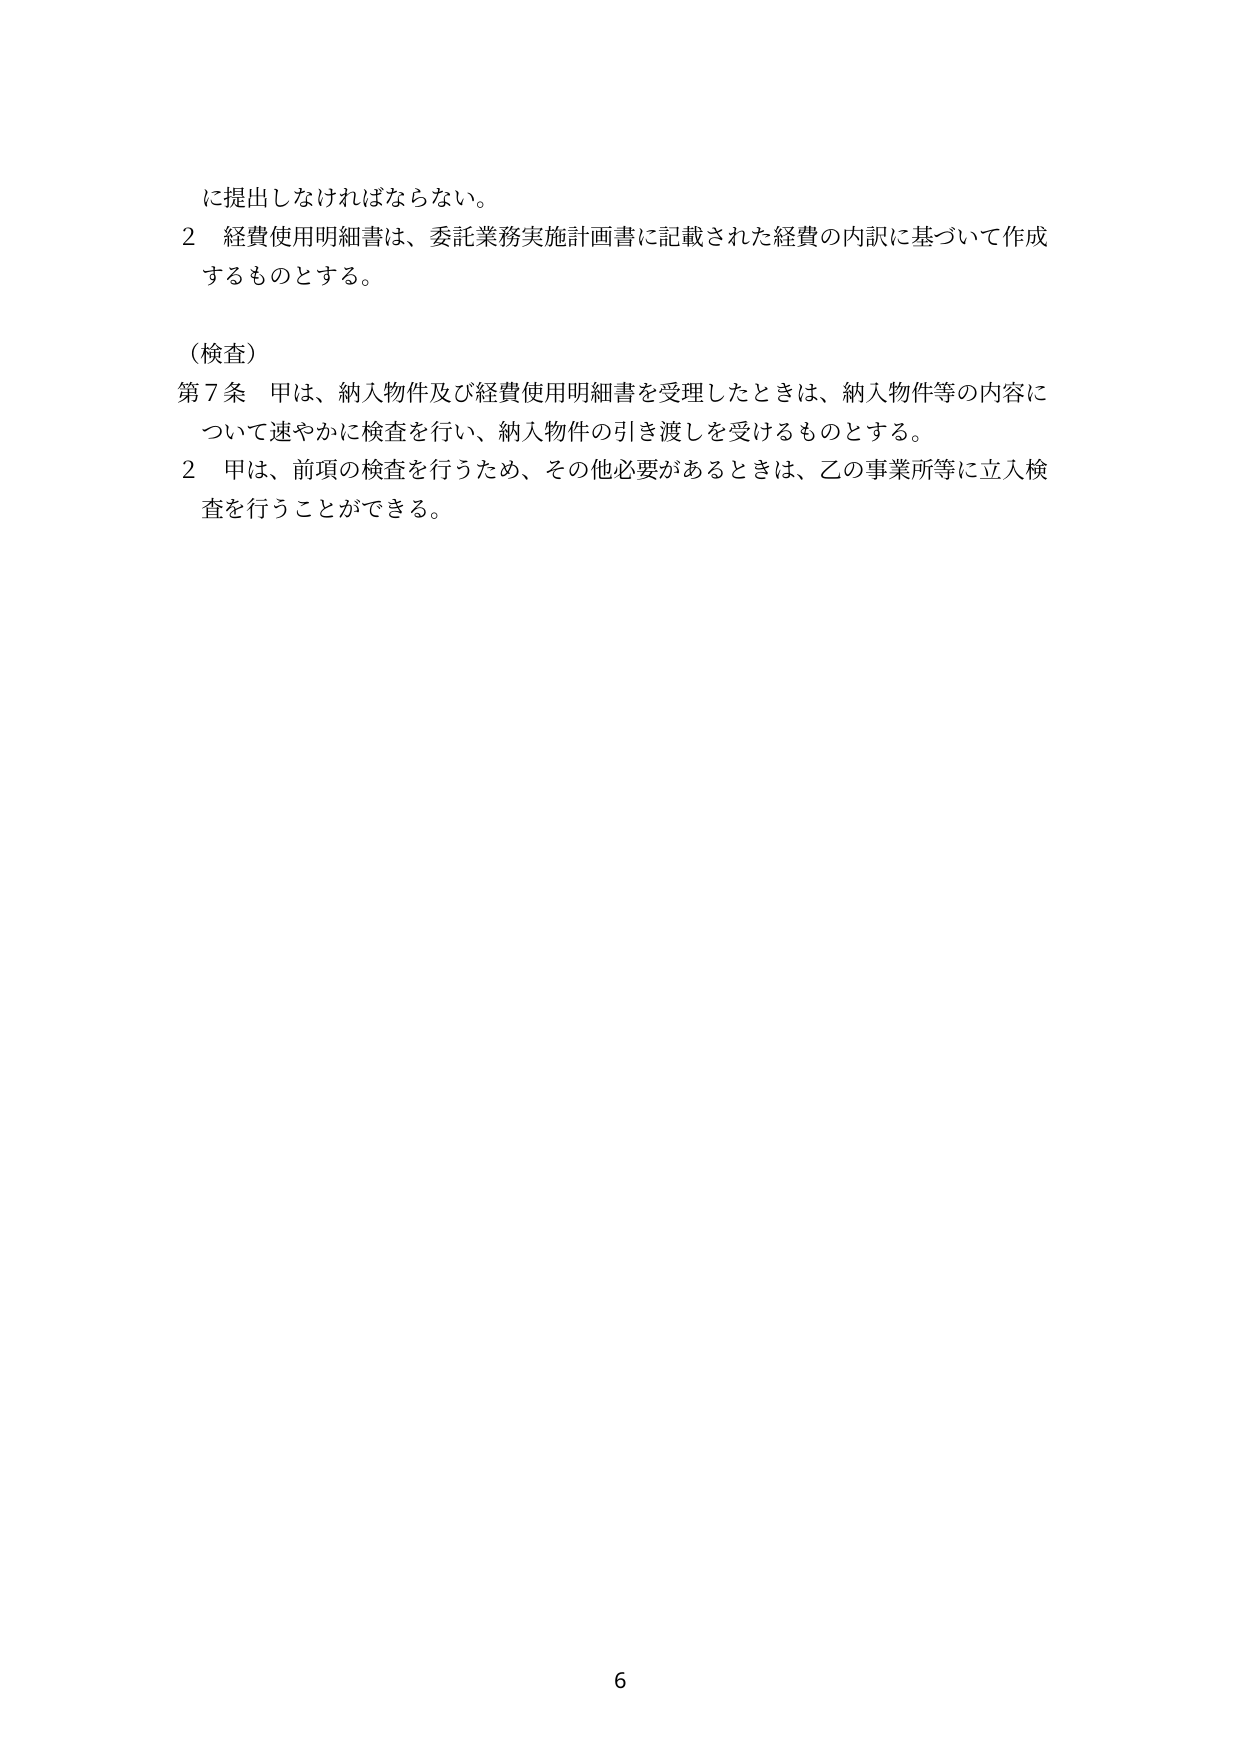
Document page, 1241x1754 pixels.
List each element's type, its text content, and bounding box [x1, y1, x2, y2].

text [177, 178, 1063, 216]
text ２ 経費使用明細書は、委託業務実施計画書に記載された経費の内訳に基づいて作成するものとする。 [177, 216, 1063, 294]
text 第７条 甲は、納入物件及び経費使用明細書を受理したときは、納入物件等の内容について速やかに検査を行い、納入物件の引き渡しを受けるものとする。 [177, 372, 1063, 449]
text ２ 甲は、前項の検査を行うため、その他必要があるときは、乙の事業所等に立入検査を行うことができる。 [177, 449, 1063, 527]
text （検査） [177, 333, 1063, 372]
